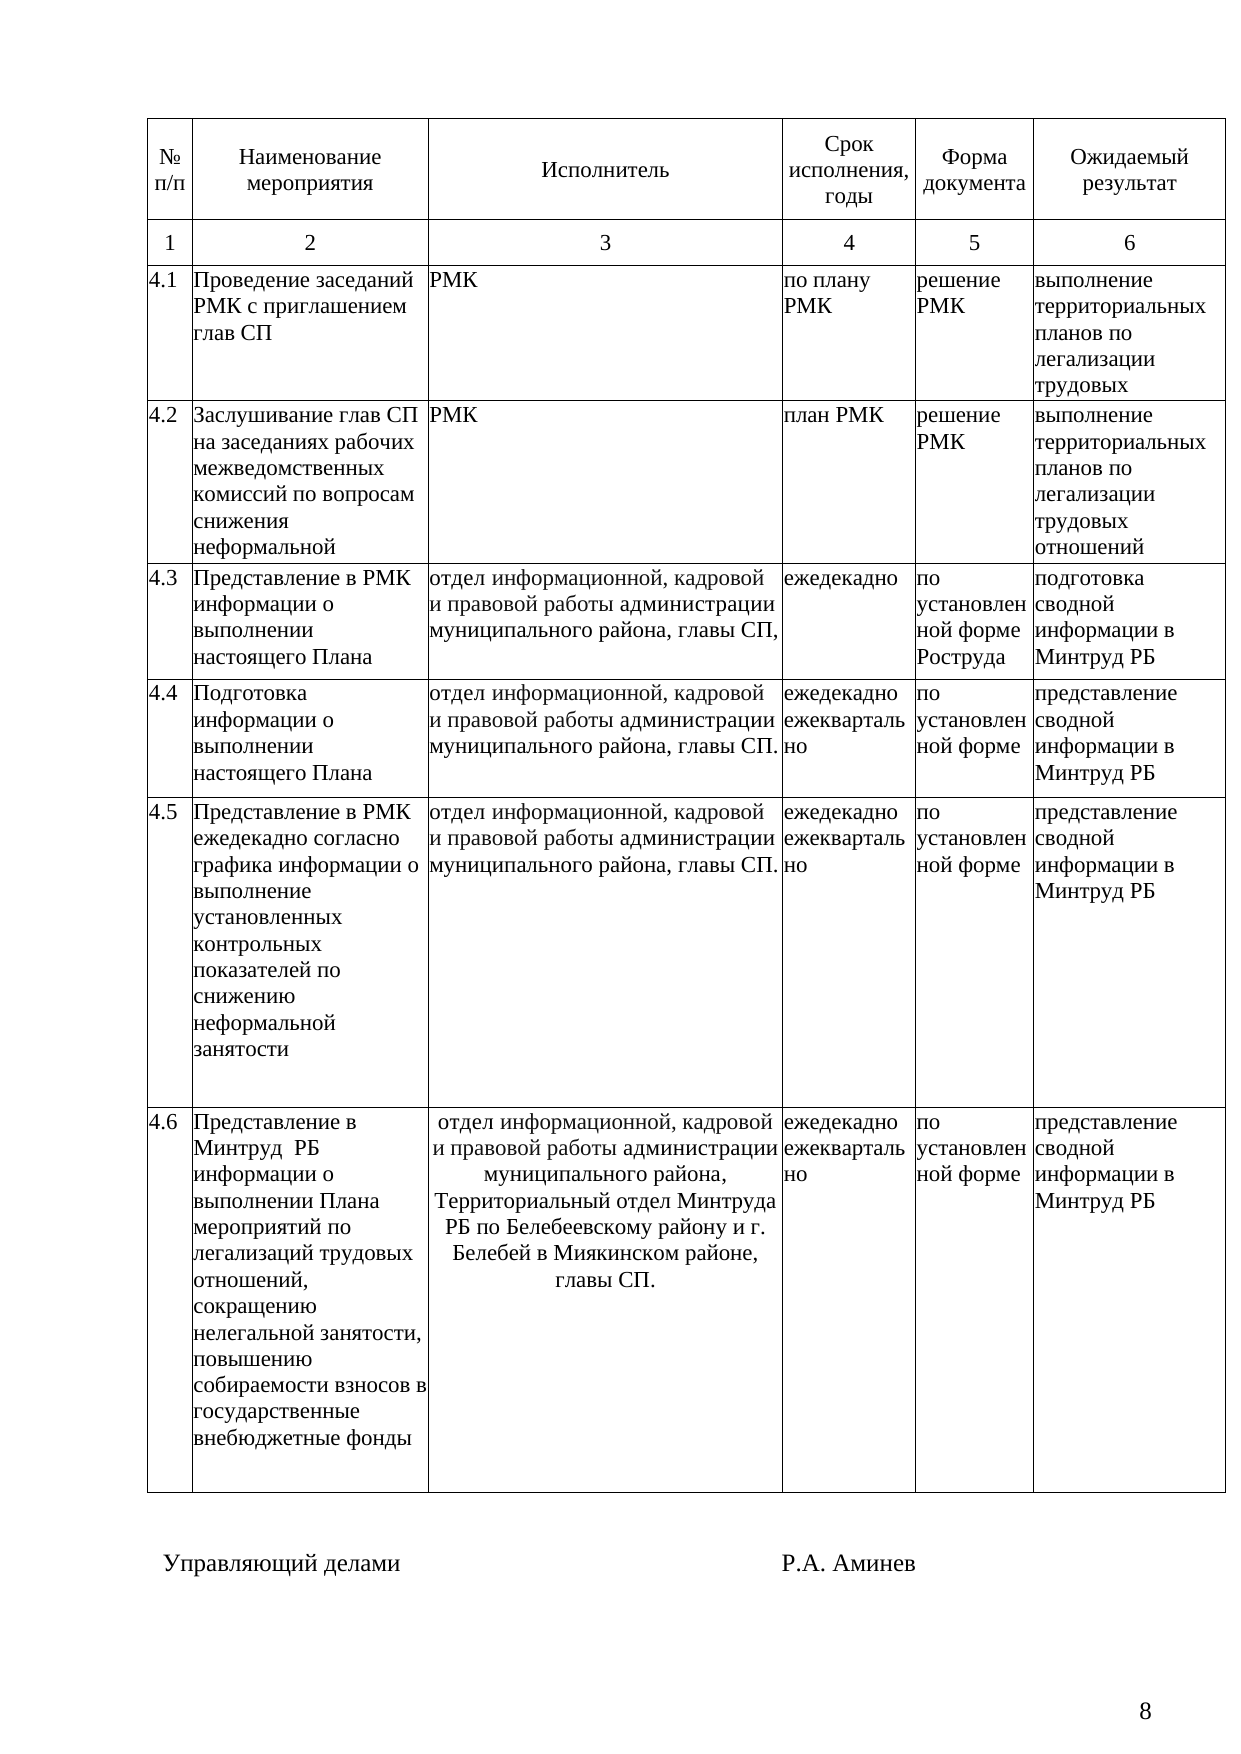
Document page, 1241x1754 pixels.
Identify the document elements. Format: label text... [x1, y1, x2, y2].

table_cell РМК [429, 401, 782, 563]
table_cell по установленной форме [916, 798, 1033, 1107]
table_cell 5 [916, 220, 1033, 265]
table_cell ежедекадно ежеквартально [783, 798, 915, 1107]
table_header Срок исполнения, годы [783, 119, 915, 219]
table_cell представление сводной информации в Минтруд РБ [1034, 1108, 1225, 1492]
table_header Форма документа [916, 119, 1033, 219]
table_cell Проведение заседаний РМК с приглашением глав СП [193, 266, 428, 400]
table_cell 4 [783, 220, 915, 265]
table_cell выполнение территориальных планов по легализации трудовых отношений [1034, 401, 1225, 563]
table_cell ежедекадно [783, 564, 915, 678]
table_cell представление сводной информации в Минтруд РБ [1034, 798, 1225, 1107]
table_cell отдел информационной, кадровой и правовой работы администрации муниципального района, Территориальный отдел Минтруда РБ по Белебеевскому району и г. Белебей в Миякинском районе, главы СП. [429, 1108, 782, 1492]
table_cell 4.4 [148, 680, 192, 797]
table_cell план РМК [783, 401, 915, 563]
table_header Наименование мероприятия [193, 119, 428, 219]
table_header Ожидаемый результат [1034, 119, 1225, 219]
table_cell 4.1 [148, 266, 192, 400]
table_cell по плану РМК [783, 266, 915, 400]
table_cell Представление в Минтруд РБ информации о выполнении Плана мероприятий по легализаций трудовых отношений, сокращению нелегальной занятости, повышению собираемости взносов в государственные внебюджетные фонды [193, 1108, 428, 1492]
table_cell решение РМК [916, 266, 1033, 400]
table_cell по установленной форме [916, 1108, 1033, 1492]
table_header № п/п [148, 119, 192, 219]
table_cell РМК [429, 266, 782, 400]
table_cell выполнение территориальных планов по легализации трудовых отношений [1034, 266, 1225, 400]
table_cell 4.2 [148, 401, 192, 563]
table_cell 4.5 [148, 798, 192, 1107]
table_cell по установленной форме [916, 680, 1033, 797]
table_cell Представление в РМК информации о выполнении настоящего Плана [193, 564, 428, 678]
table_cell Подготовка информации о выполнении настоящего Плана [193, 680, 428, 797]
table_cell 4.3 [148, 564, 192, 678]
text Управляющий делами Р.А. Аминев [162, 1548, 1152, 1576]
table_cell решение РМК [916, 401, 1033, 563]
table_cell по установленной форме Роструда [916, 564, 1033, 678]
table_cell 1 [148, 220, 192, 265]
table_cell отдел информационной, кадровой и правовой работы администрации муниципального района, главы СП. [429, 798, 782, 1107]
table_cell Заслушивание глав СП на заседаниях рабочих межведомственных комиссий по вопросам снижения неформальной занятости [193, 401, 428, 563]
table_cell 6 [1034, 220, 1225, 265]
table_header Исполнитель [429, 119, 782, 219]
table_cell 3 [429, 220, 782, 265]
table_cell 4.6 [148, 1108, 192, 1492]
table_cell ежедекадно ежеквартально [783, 680, 915, 797]
table_cell отдел информационной, кадровой и правовой работы администрации муниципального района, главы СП. [429, 680, 782, 797]
table_cell отдел информационной, кадровой и правовой работы администрации муниципального района, главы СП, [429, 564, 782, 678]
table_cell подготовка сводной информации в Минтруд РБ [1034, 564, 1225, 678]
table_cell представление сводной информации в Минтруд РБ [1034, 680, 1225, 797]
table_cell Представление в РМК ежедекадно согласно графика информации о выполнение установленных контрольных показателей по снижению неформальной занятости [193, 798, 428, 1107]
table_cell 2 [193, 220, 428, 265]
table_cell ежедекадно ежеквартально [783, 1108, 915, 1492]
